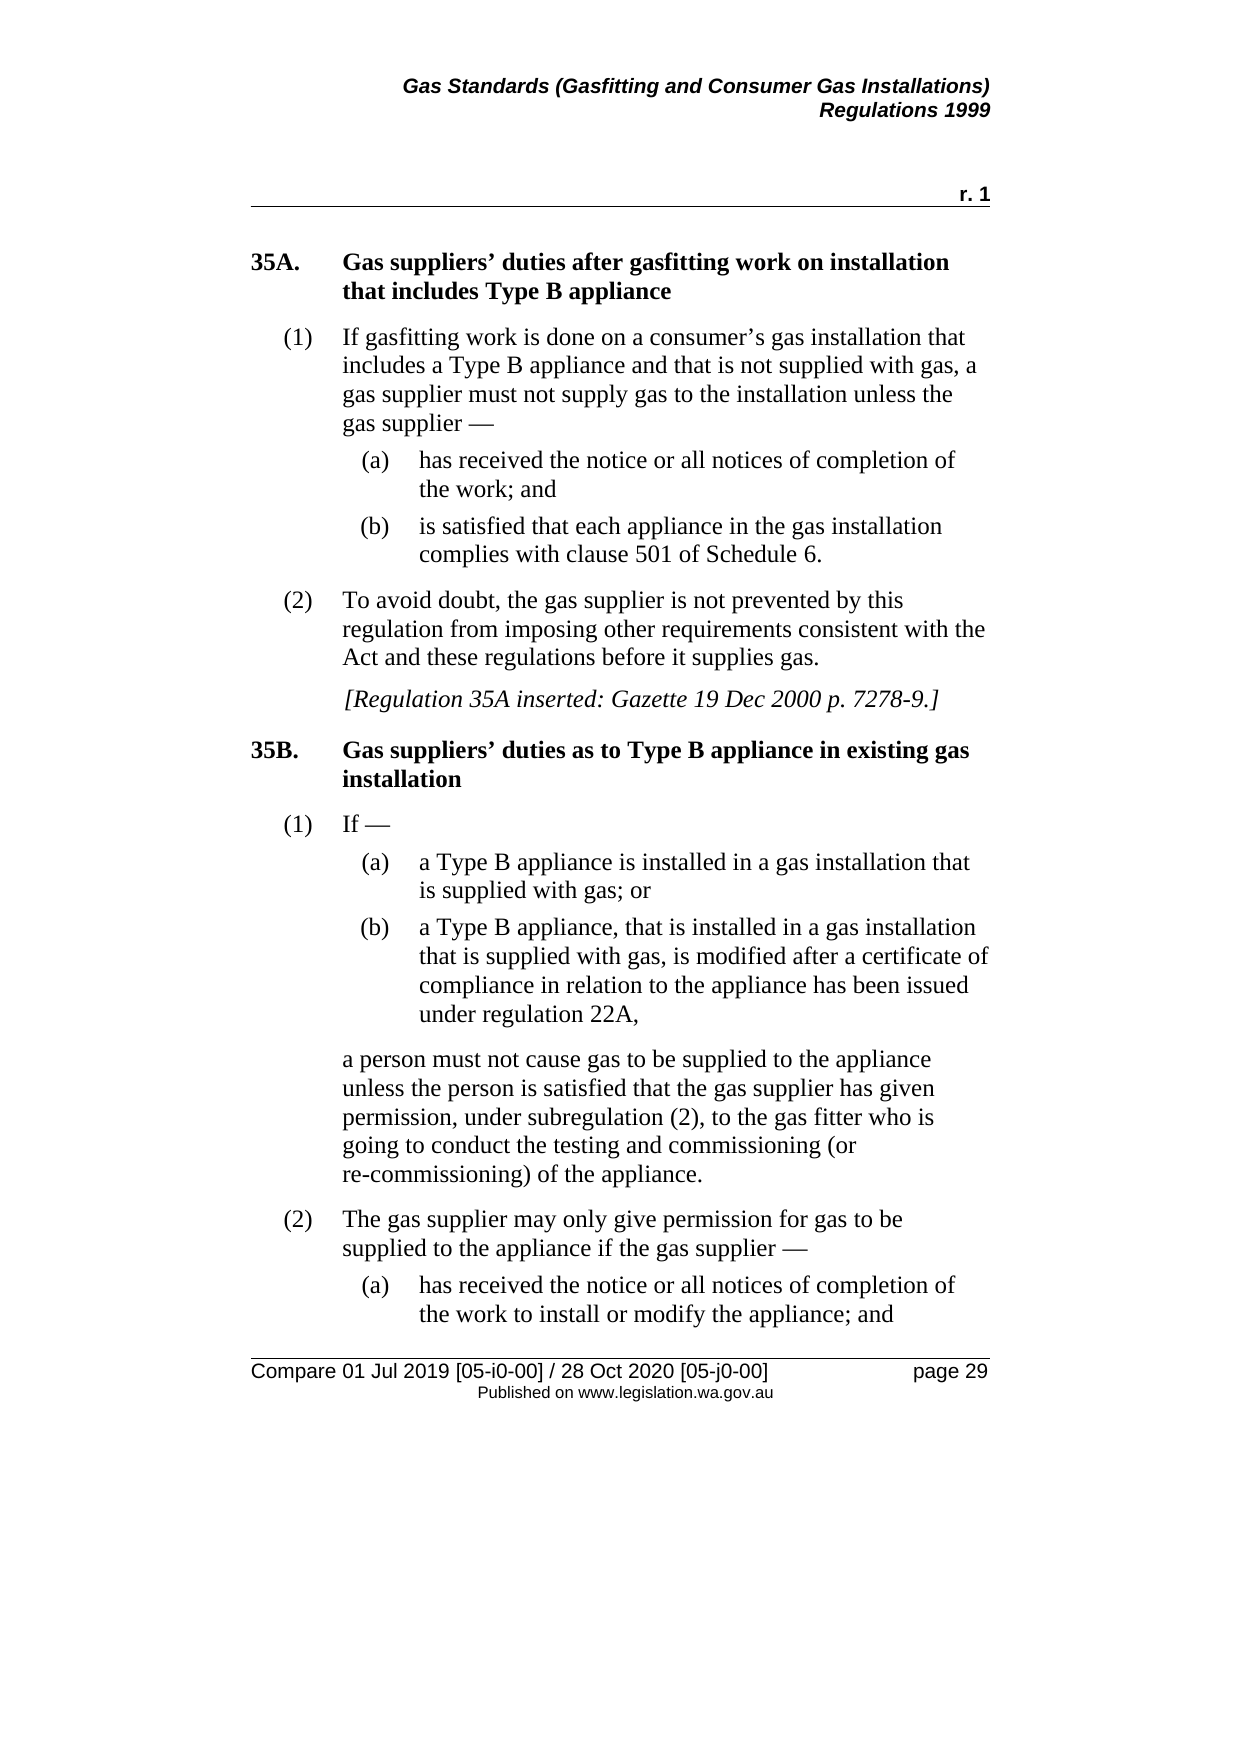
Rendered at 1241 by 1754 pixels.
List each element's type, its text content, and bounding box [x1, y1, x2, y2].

text (1) If gasfitting work is done on a consumer’s gas installation that includes a Type B appliance and that is not supplied with gas, a gas supplier must not supply gas to the installation unless the gas supplier — [251, 322, 990, 437]
text (a) has received the notice or all notices of completion of the work to install or modify the appliance; and [251, 1270, 990, 1328]
text (a) a Type B appliance is installed in a gas installation that is supplied with gas; or [251, 847, 990, 904]
text (2) The gas supplier may only give permission for gas to be supplied to the appliance if the gas supplier — [251, 1204, 990, 1262]
text [Regulation 35A inserted: Gazette 19 Dec 2000 p. 7278-9.] [251, 684, 990, 712]
text (2) To avoid doubt, the gas supplier is not prevented by this regulation from imposing other requirements consistent with the Act and these regulations before it supplies gas. [251, 585, 990, 671]
text (b) a Type B appliance, that is installed in a gas installation that is supplied with gas, is modified after a certificate of compliance in relation to the appliance has been issued under regulation 22A, [251, 912, 990, 1027]
subtitle 35B. Gas suppliers’ duties as to Type B appliance in existing gas installation [251, 735, 990, 793]
subtitle 35A. Gas suppliers’ duties after gasfitting work on installation that includes Type B appliance [251, 247, 990, 305]
text (b) is satisfied that each appliance in the gas installation complies with clause 501 of Schedule 6. [251, 511, 990, 568]
text (1) If — [251, 809, 990, 838]
text a person must not cause gas to be supplied to the appliance unless the person is satisfied that the gas supplier has given permission, under subregulation (2), to the gas fitter who is going to conduct the testing and commissioning (or re-commissioning) of the appliance. [251, 1044, 990, 1188]
text (a) has received the notice or all notices of completion of the work; and [251, 445, 990, 502]
